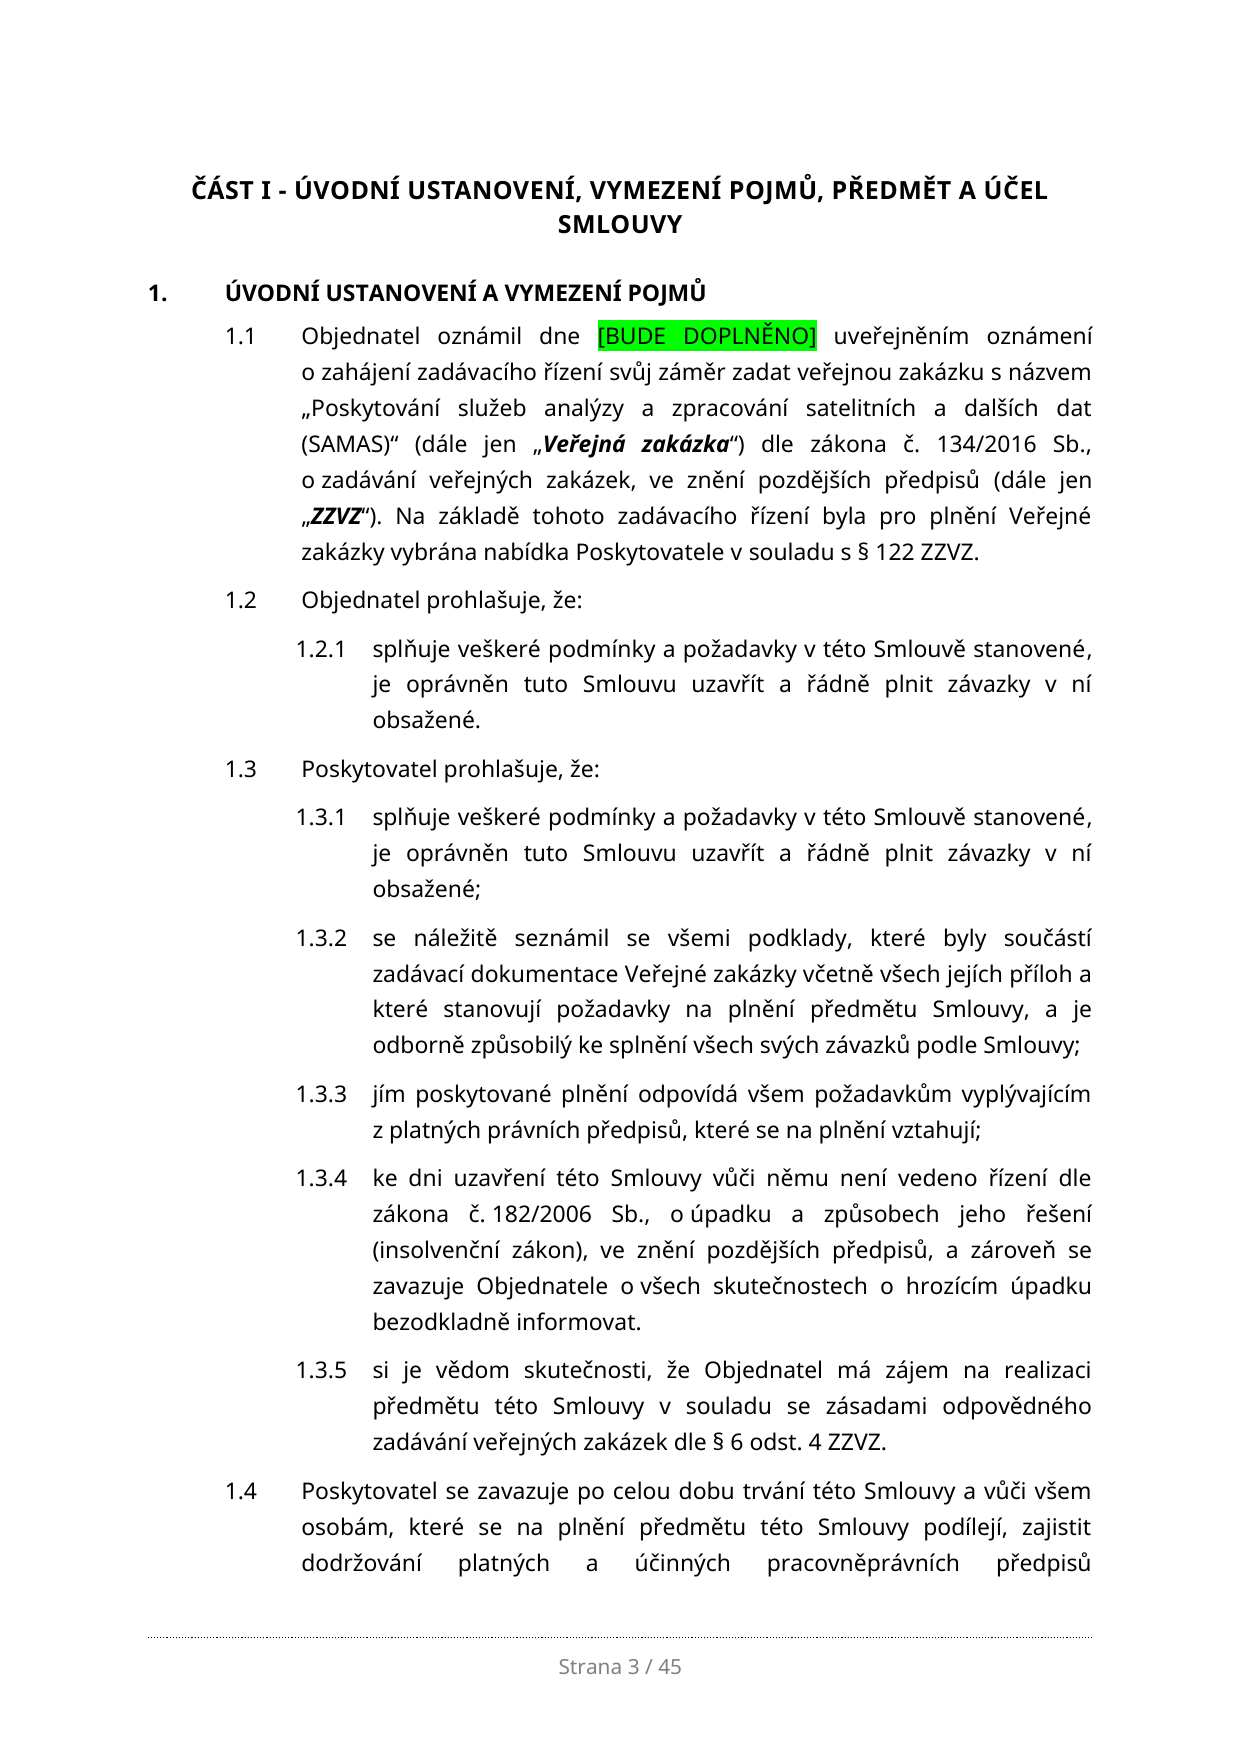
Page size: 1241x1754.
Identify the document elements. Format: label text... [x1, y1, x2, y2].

text Objednatel prohlašuje, že: [224, 584, 1092, 615]
text Objednatel oznámil dne [BUDE DOPLNĚNO] uveřejněním oznámení o zahájení zadávacího řízení svůj záměr zadat veřejnou zakázku s názvem „Poskytování služeb analýzy a zpracování satelitních a dalších dat (SAMAS)“ (dále jen „Veřejná zakázka“) dle zákona č. 134/2016 Sb., o zadávání veřejných zakázek, ve znění pozdějších předpisů (dále jen „ZZVZ“). Na základě tohoto zadávacího řízení byla pro plnění Veřejné zakázky vybrána nabídka Poskytovatele v souladu s § 122 ZZVZ. [224, 320, 1092, 567]
text ÚVODNÍ USTANOVENÍ A VYMEZENÍ POJMŮ [148, 278, 1092, 307]
list jím poskytované plnění odpovídá všem požadavkům vyplývajícím z platných právních předpisů, které se na plnění vztahují; [295, 1078, 1092, 1145]
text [224, 1475, 1092, 1578]
list se náležitě seznámil se všemi podklady, které byly součástí zadávací dokumentace Veřejné zakázky včetně všech jejích příloh a které stanovují požadavky na plnění předmětu Smlouvy, a je odborně způsobilý ke splnění všech svých závazků podle Smlouvy; [295, 922, 1092, 1061]
subtitle ČÁST I - ÚVODNÍ USTANOVENÍ, VYMEZENÍ POJMŮ, PŘEDMĚT A ÚČEL SMLOUVY [148, 173, 1092, 241]
list splňuje veškeré podmínky a požadavky v této Smlouvě stanovené, je oprávněn tuto Smlouvu uzavřít a řádně plnit závazky v ní obsažené; [295, 801, 1092, 904]
list si je vědom skutečnosti, že Objednatel má zájem na realizaci předmětu této Smlouvy v souladu se zásadami odpovědného zadávání veřejných zakázek dle § 6 odst. 4 ZZVZ. [295, 1354, 1092, 1457]
text Poskytovatel prohlašuje, že: [224, 753, 1092, 784]
list splňuje veškeré podmínky a požadavky v této Smlouvě stanovené, je oprávněn tuto Smlouvu uzavřít a řádně plnit závazky v ní obsažené. [295, 632, 1092, 736]
list ke dni uzavření této Smlouvy vůči němu není vedeno řízení dle zákona č. 182/2006 Sb., o úpadku a způsobech jeho řešení (insolvenční zákon), ve znění pozdějších předpisů, a zároveň se zavazuje Objednatele o všech skutečnostech o hrozícím úpadku bezodkladně informovat. [295, 1162, 1092, 1337]
